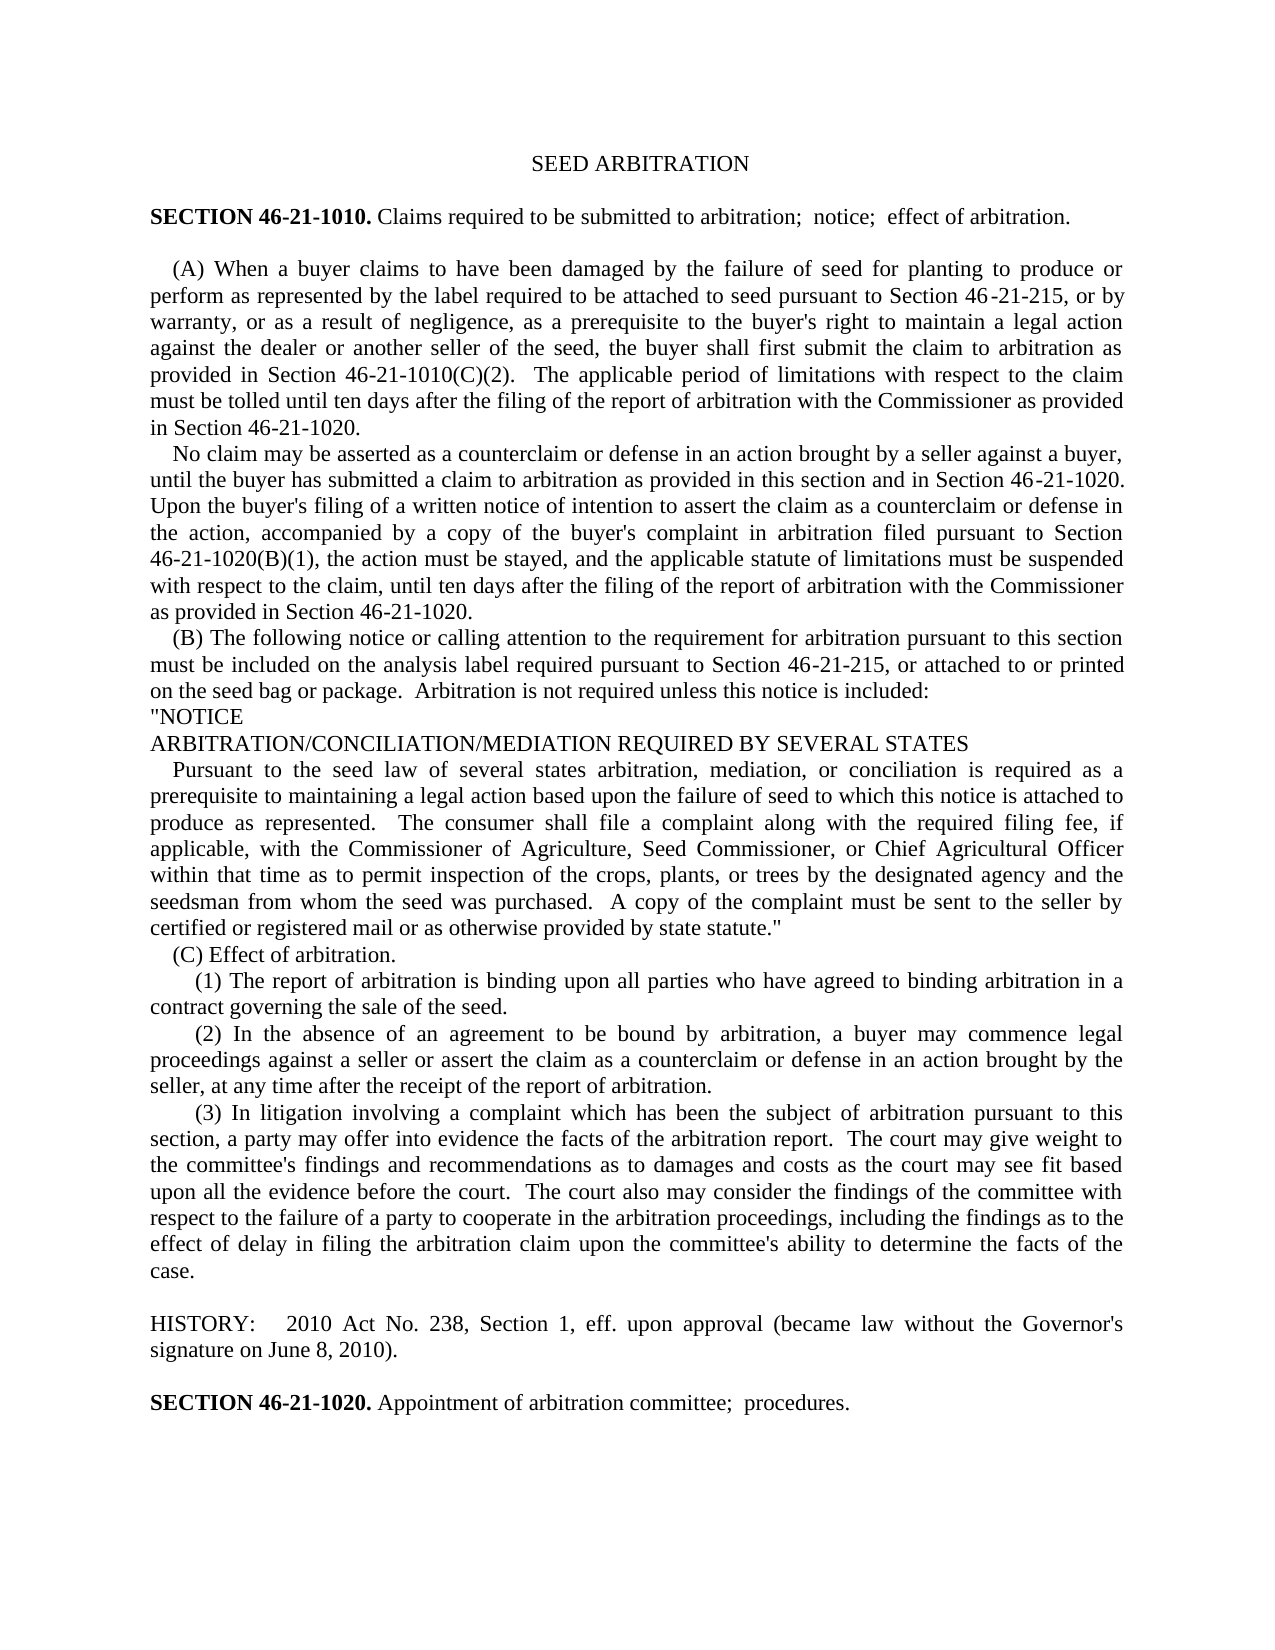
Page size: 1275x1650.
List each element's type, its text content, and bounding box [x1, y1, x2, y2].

text SECTION 46-21-1010. Claims required to be submitted to arbitration; notice; effect of arbitration. [150, 203, 1125, 229]
text (B) The following notice or calling attention to the requirement for arbitration pursuant to this section must be included on the analysis label required pursuant to Section 46-21-215, or attached to or printed on the seed bag or package. Arbitration is not required unless this notice is included: [150, 624, 1125, 703]
text SECTION 46-21-1020. Appointment of arbitration committee; procedures. [150, 1389, 1125, 1415]
text SEED ARBITRATION [150, 150, 1125, 176]
text (A) When a buyer claims to have been damaged by the failure of seed for planting to produce or perform as represented by the label required to be attached to seed pursuant to Section 46-21-215, or by warranty, or as a result of negligence, as a prerequisite to the buyer's right to maintain a legal action against the dealer or another seller of the seed, the buyer shall first submit the claim to arbitration as provided in Section 46-21-1010(C)(2). The applicable period of limitations with respect to the claim must be tolled until ten days after the filing of the report of arbitration with the Commissioner as provided in Section 46-21-1020. [150, 255, 1125, 440]
text HISTORY: 2010 Act No. 238, Section 1, eff. upon approval (became law without the Governor's signature on June 8, 2010). [150, 1309, 1125, 1362]
text (3) In litigation involving a complaint which has been the subject of arbitration pursuant to this section, a party may offer into evidence the facts of the arbitration report. The court may give weight to the committee's findings and recommendations as to damages and costs as the court may see fit based upon all the evidence before the court. The court also may consider the findings of the committee with respect to the failure of a party to cooperate in the arbitration proceedings, including the findings as to the effect of delay in filing the arbitration claim upon the committee's ability to determine the facts of the case. [150, 1099, 1125, 1283]
text "NOTICE [150, 703, 1125, 730]
text No claim may be asserted as a counterclaim or defense in an action brought by a seller against a buyer, until the buyer has submitted a claim to arbitration as provided in this section and in Section 46-21-1020. Upon the buyer's filing of a written notice of intention to assert the claim as a counterclaim or defense in the action, accompanied by a copy of the buyer's complaint in arbitration filed pursuant to Section 46-21-1020(B)(1), the action must be stayed, and the applicable statute of limitations must be suspended with respect to the claim, until ten days after the filing of the report of arbitration with the Commissioner as provided in Section 46-21-1020. [150, 440, 1125, 624]
text ARBITRATION/CONCILIATION/MEDIATION REQUIRED BY SEVERAL STATES [150, 730, 1125, 756]
text Pursuant to the seed law of several states arbitration, mediation, or conciliation is required as a prerequisite to maintaining a legal action based upon the failure of seed to which this notice is attached to produce as represented. The consumer shall file a complaint along with the required filing fee, if applicable, with the Commissioner of Agriculture, Seed Commissioner, or Chief Agricultural Officer within that time as to permit inspection of the crops, plants, or trees by the designated agency and the seedsman from whom the seed was purchased. A copy of the complaint must be sent to the seller by certified or registered mail or as otherwise provided by state statute." [150, 756, 1125, 941]
text (1) The report of arbitration is binding upon all parties who have agreed to binding arbitration in a contract governing the sale of the seed. [150, 967, 1125, 1020]
text (C) Effect of arbitration. [150, 941, 1125, 967]
text (2) In the absence of an agreement to be bound by arbitration, a buyer may commence legal proceedings against a seller or assert the claim as a counterclaim or defense in an action brought by the seller, at any time after the receipt of the report of arbitration. [150, 1020, 1125, 1099]
